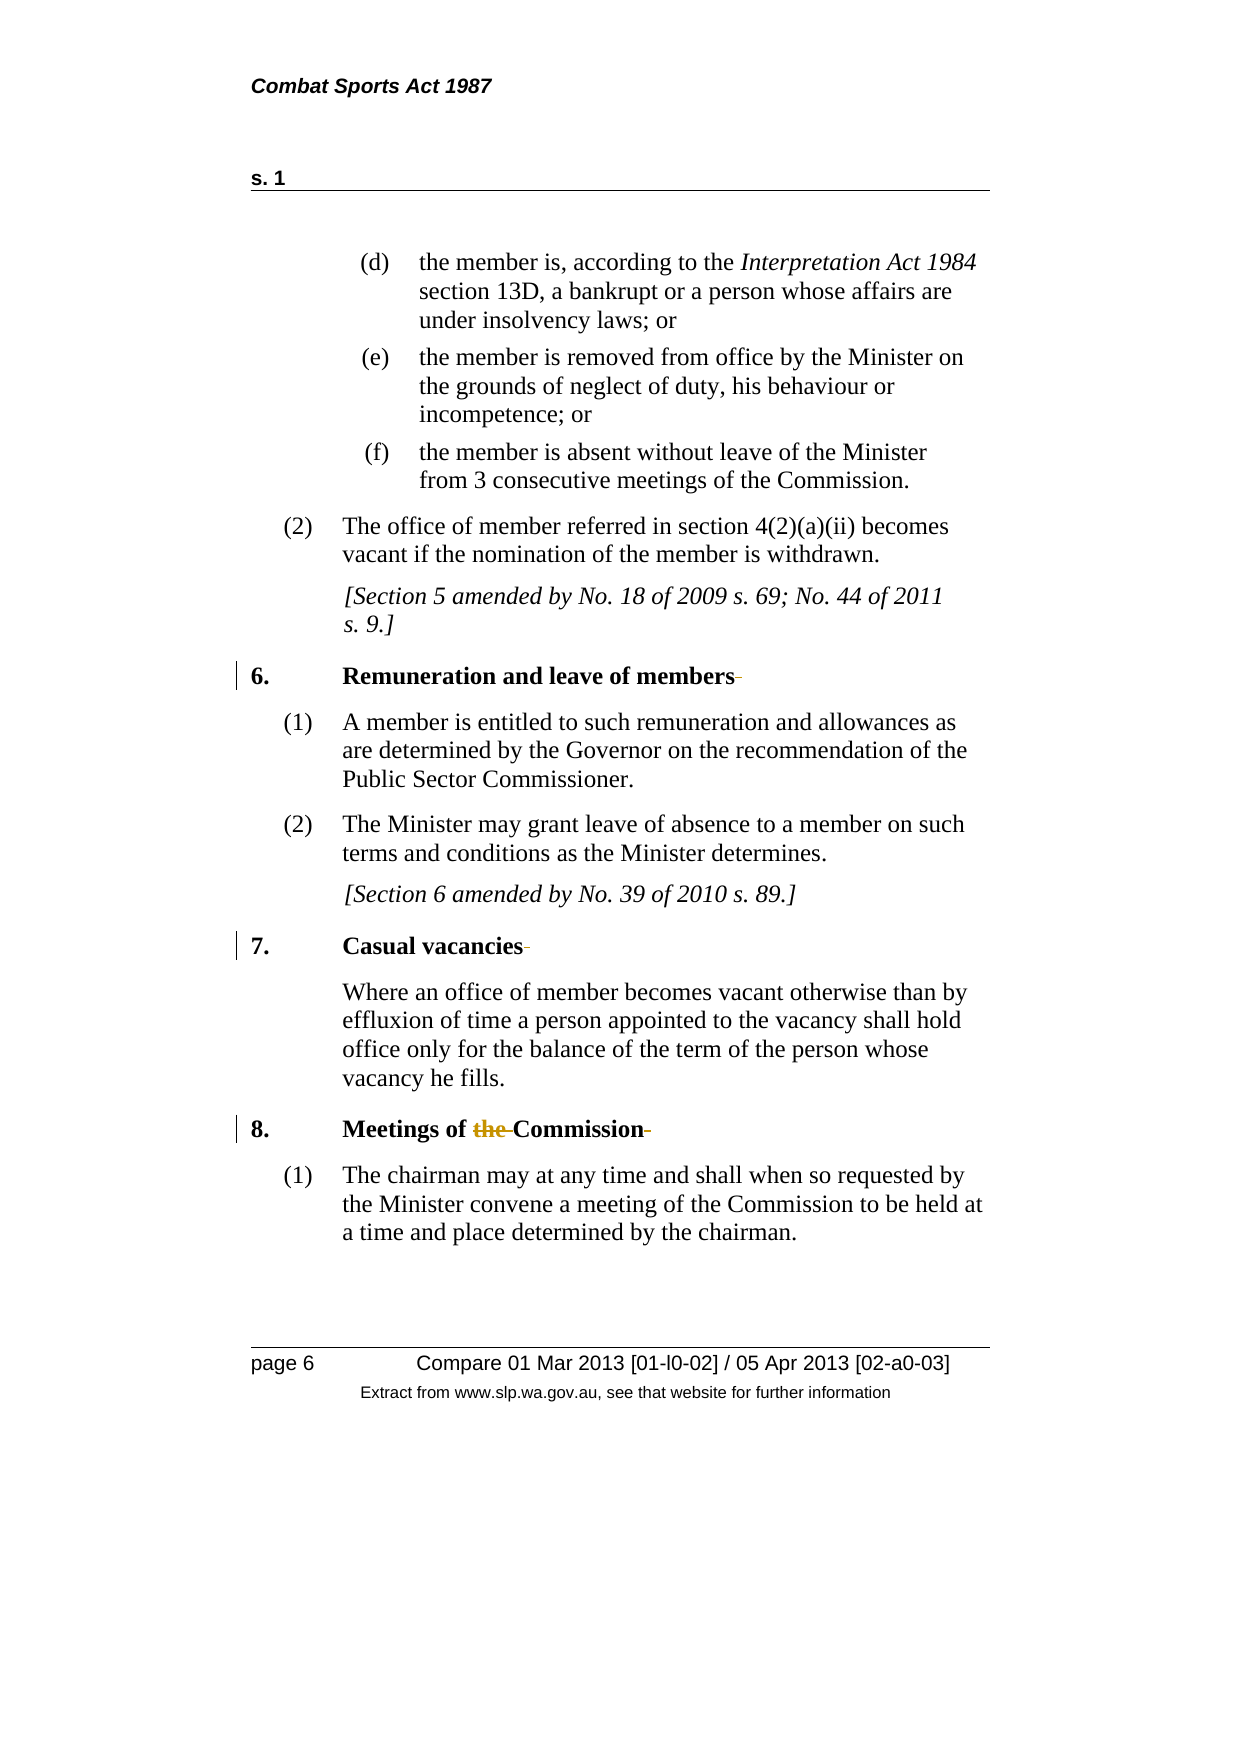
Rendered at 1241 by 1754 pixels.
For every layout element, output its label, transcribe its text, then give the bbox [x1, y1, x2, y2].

text Where an office of member becomes vacant otherwise than by effluxion of time a person appointed to the vacancy shall hold office only for the balance of the term of the person whose vacancy he fills. [251, 977, 990, 1092]
text [Section 6 amended by No. 39 of 2010 s. 89.] [251, 879, 990, 908]
text (d) the member is, according to the Interpretation Act 1984 section 13D, a bankrupt or a person whose affairs are under insolvency laws; or [251, 247, 990, 334]
subtitle 6. Remuneration and leave of members [251, 661, 990, 690]
text (e) the member is removed from office by the Minister on the grounds of neglect of duty, his behaviour or incompetence; or [251, 342, 990, 428]
text (f) the member is absent without leave of the Minister from 3 consecutive meetings of the Commission. [251, 437, 990, 494]
text (1) The chairman may at any time and shall when so requested by the Minister convene a meeting of the Commission to be held at a time and place determined by the chairman. [251, 1160, 990, 1246]
text [Section 5 amended by No. 18 of 2009 s. 69; No. 44 of 2011 s. 9.] [251, 581, 990, 638]
subtitle 7. Casual vacancies [251, 931, 990, 960]
subtitle 8. Meetings of Commission [251, 1114, 990, 1143]
text (1) A member is entitled to such remuneration and allowances as are determined by the Governor on the recommendation of the Public Sector Commissioner. [251, 707, 990, 793]
text (2) The office of member referred in section 4(2)(a)(ii) becomes vacant if the nomination of the member is withdrawn. [251, 511, 990, 568]
text (2) The Minister may grant leave of absence to a member on such terms and conditions as the Minister determines. [251, 809, 990, 867]
